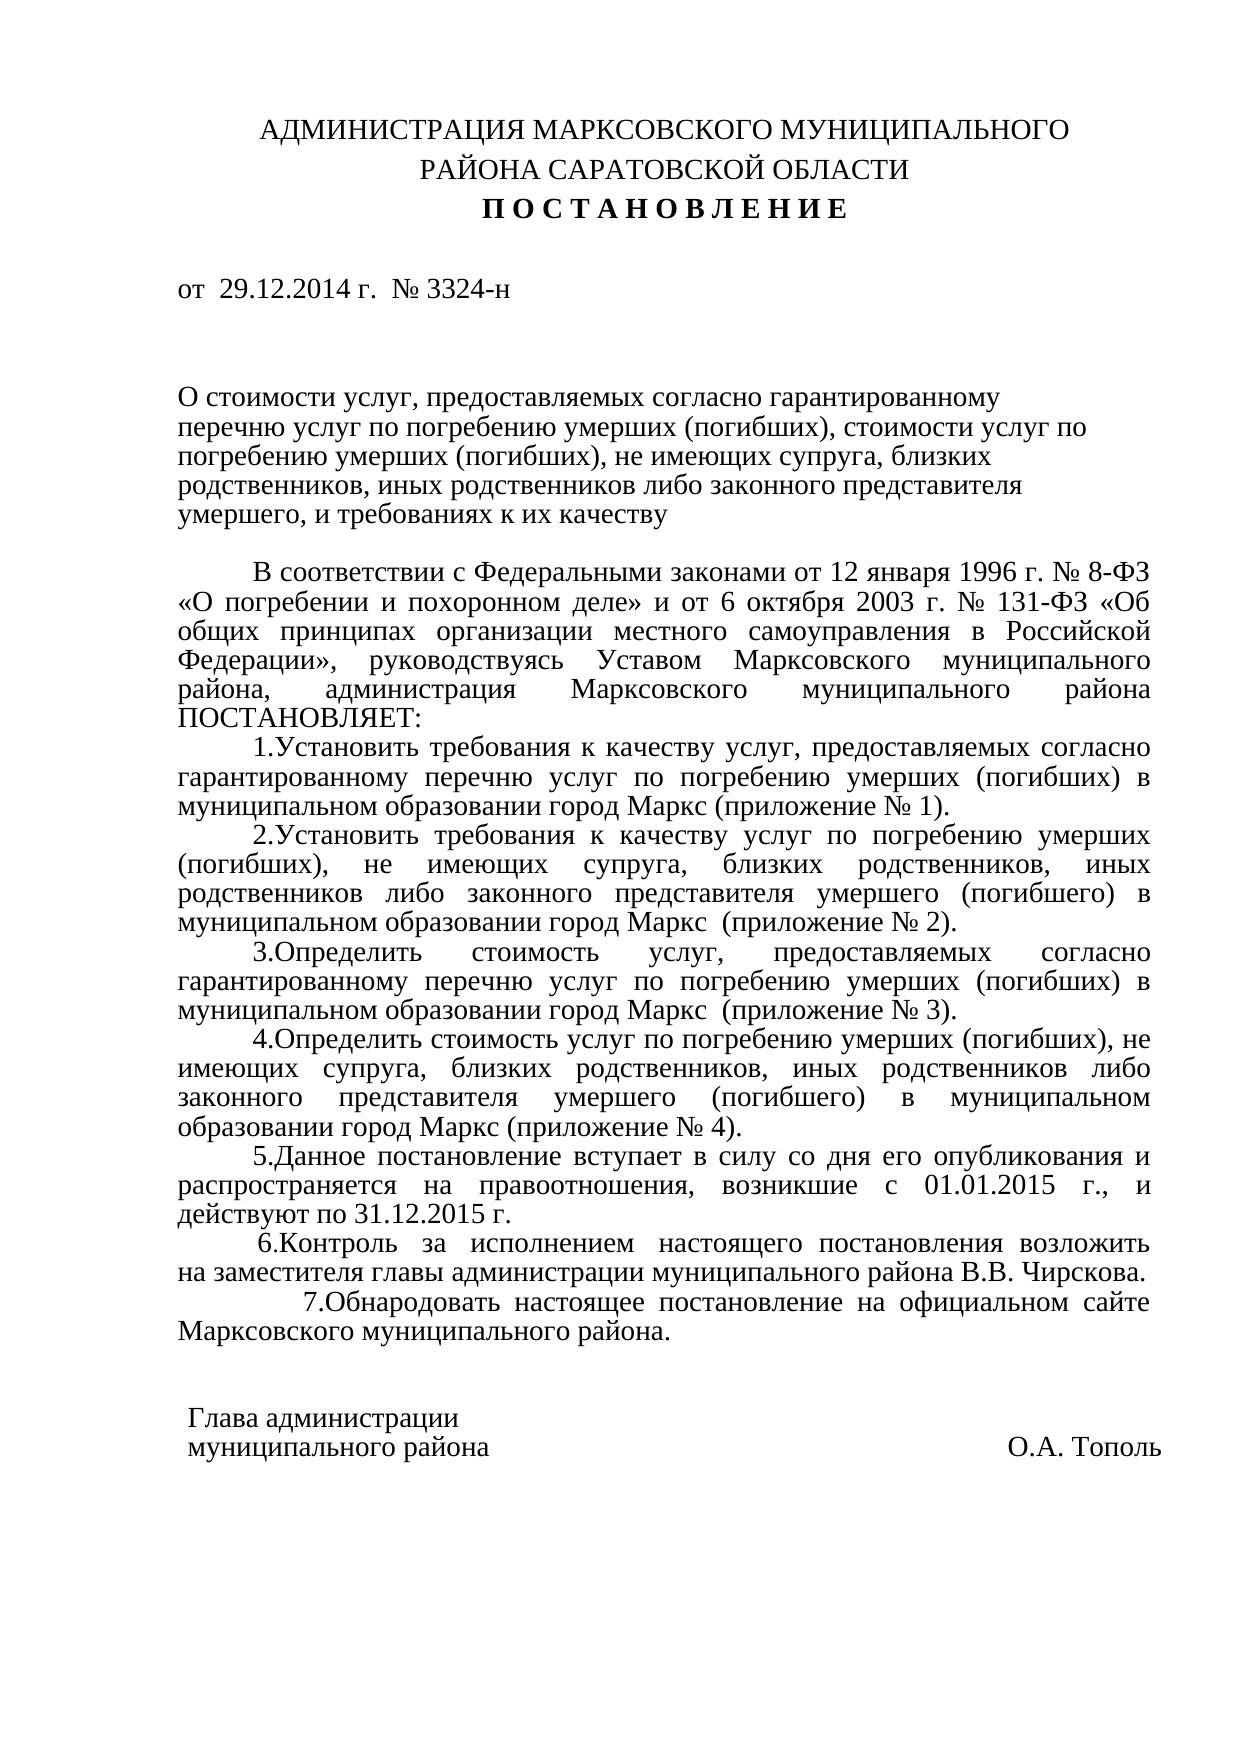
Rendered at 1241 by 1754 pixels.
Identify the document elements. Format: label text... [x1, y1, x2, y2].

text В соответствии с Федеральными законами от 12 января 1996 г. № 8-ФЗ «О погребении и похоронном деле» и от 6 октября 2003 г. № 131-ФЗ «Об общих принципах организации местного самоуправления в Российской Федерации», руководствуясь Уставом Марксовского муниципального района, администрация Марксовского муниципального района ПОСТАНОВЛЯЕТ: [177, 558, 1152, 733]
text 3.Определить стоимость услуг, предоставляемых согласно гарантированному перечню услуг по погребению умерших (погибших) в муниципальном образовании город Маркс (приложение № 3). [177, 938, 1152, 1025]
table_header О.А. Тополь [844, 1404, 1173, 1463]
text РАЙОНА САРАТОВСКОЙ ОБЛАСТИ [177, 158, 1152, 185]
table_header Глава администрации муниципального района [186, 1404, 844, 1463]
text 5.Данное постановление вступает в силу со дня его опубликования и распространяется на правоотношения, возникшие с 01.01.2015 г., и действуют по 31.12.2015 г. [177, 1142, 1152, 1229]
text АДМИНИСТРАЦИЯ МАРКСОВСКОГО МУНИЦИПАЛЬНОГО [177, 118, 1152, 145]
text 7.Обнародовать настоящее постановление на официальном сайте Марксовского муниципального района. [177, 1288, 1152, 1346]
text 6.Контроль за исполнением настоящего постановления возложить на заместителя главы администрации муниципального района В.В. Чирскова. [177, 1229, 1152, 1288]
text от 29.12.2014 г. № 3324-н [177, 276, 1152, 303]
text П О С Т А Н О В Л Е Н И Е [177, 197, 1152, 224]
text 4.Определить стоимость услуг по погребению умерших (погибших), не имеющих супруга, близких родственников, иных родственников либо законного представителя умершего (погибшего) в муниципальном образовании город Маркс (приложение № 4). [177, 1025, 1152, 1142]
text 1.Установить требования к качеству услуг, предоставляемых согласно гарантированному перечню услуг по погребению умерших (погибших) в муниципальном образовании город Маркс (приложение № 1). [177, 733, 1152, 821]
text О стоимости услуг, предоставляемых согласно гарантированному перечню услуг по погребению умерших (погибших), стоимости услуг по погребению умерших (погибших), не имеющих супруга, близких родственников, иных родственников либо законного представителя умершего, и требованиях к их качеству [177, 383, 1152, 529]
text 2.Установить требования к качеству услуг по погребению умерших (погибших), не имеющих супруга, близких родственников, иных родственников либо законного представителя умершего (погибшего) в муниципальном образовании город Маркс (приложение № 2). [177, 821, 1152, 938]
